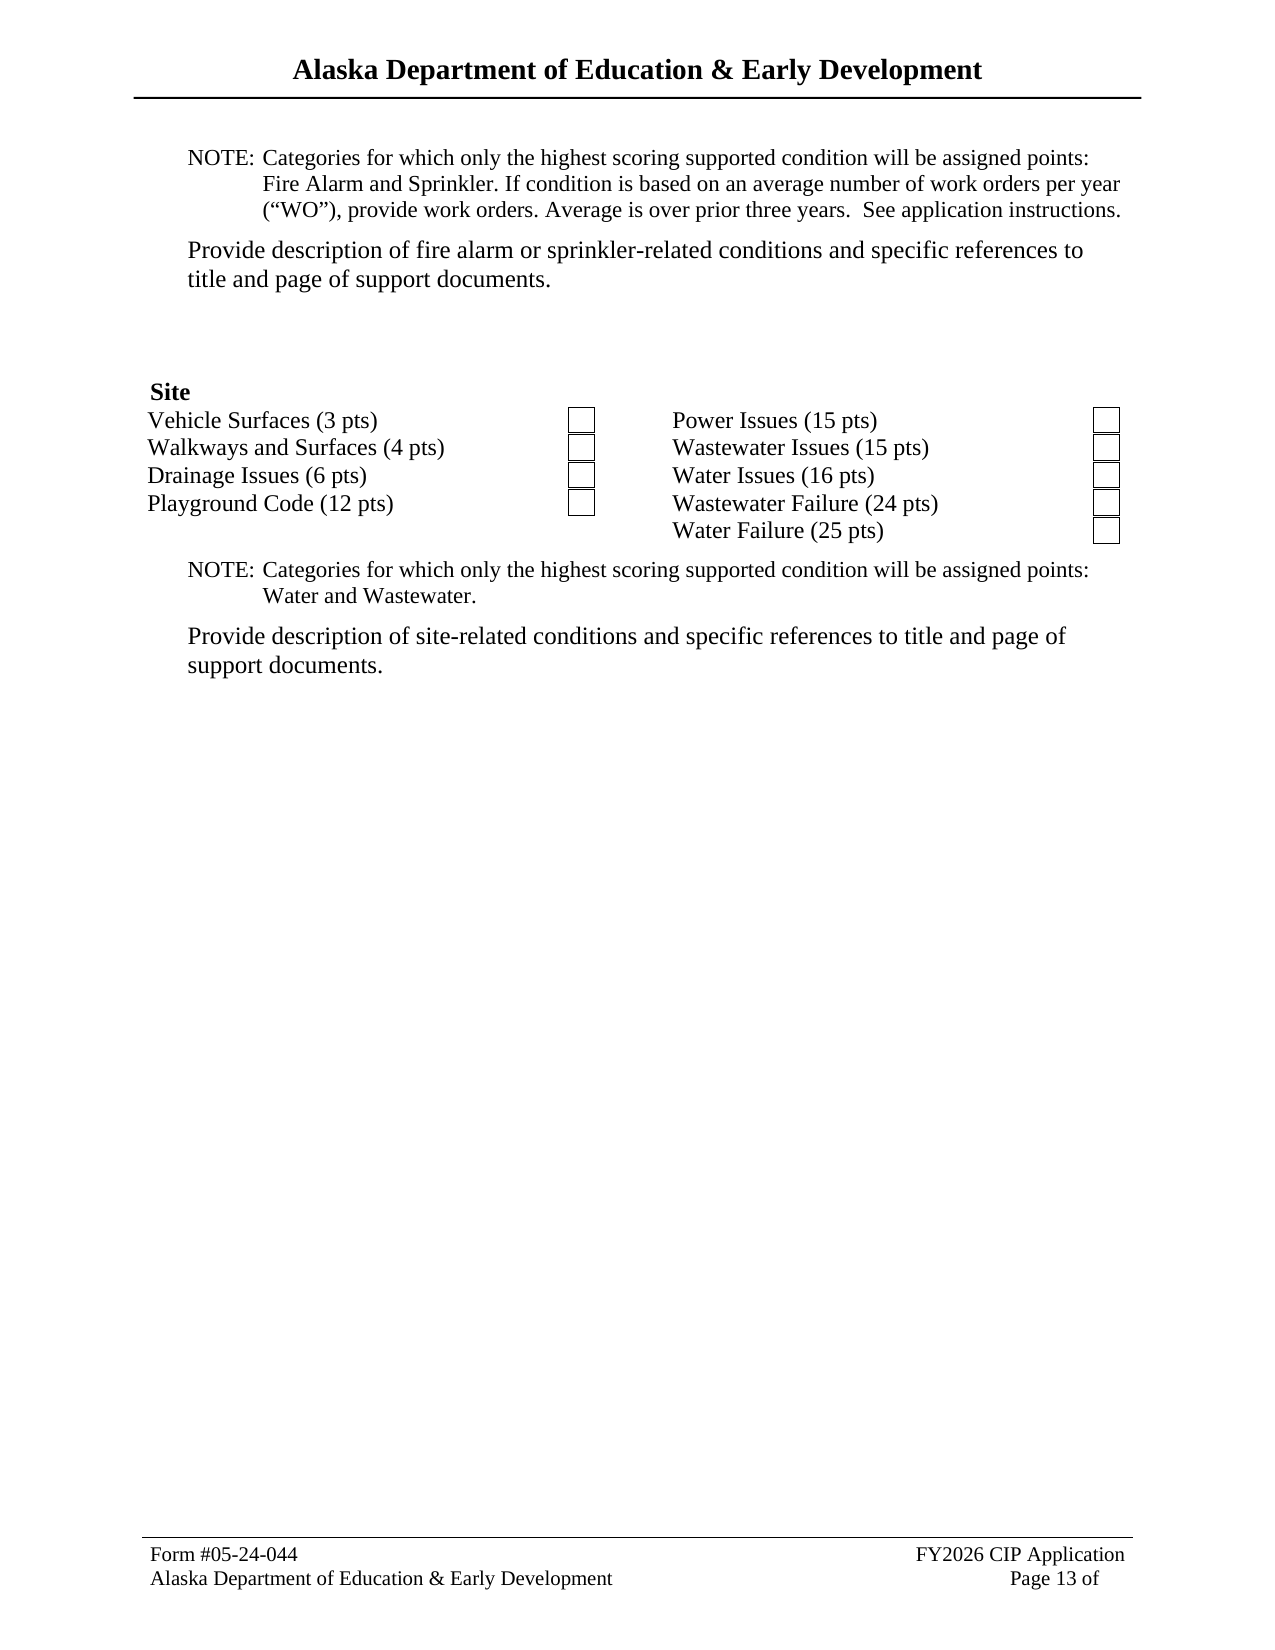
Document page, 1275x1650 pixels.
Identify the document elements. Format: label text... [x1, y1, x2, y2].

text Walkways and Surfaces (4 pts) [147, 433, 595, 461]
subtitle Site [150, 377, 600, 406]
text Provide description of fire alarm or sprinkler-related conditions and specific references to title and page of support documents. [187, 235, 1121, 293]
text Wastewater Issues (15 pts) [672, 433, 1120, 461]
text Playground Code (12 pts) [147, 488, 595, 516]
text Power Issues (15 pts) [672, 406, 1120, 433]
text Wastewater Failure (24 pts) [672, 488, 1120, 516]
text NOTE: Categories for which only the highest scoring supported condition will be assigned points: Fire Alarm and Sprinkler. If condition is based on an average number of work orders per year (“WO”), provide work orders. Average is over prior three years. See application instructions. [187, 143, 1125, 223]
text Water Issues (16 pts) [672, 461, 1120, 488]
text Water Failure (25 pts) [672, 516, 1120, 544]
text Drainage Issues (6 pts) [147, 461, 595, 488]
text Vehicle Surfaces (3 pts) [147, 406, 595, 433]
text NOTE: Categories for which only the highest scoring supported condition will be assigned points: Water and Wastewater. [187, 556, 1121, 609]
text Provide description of site-related conditions and specific references to title and page of support documents. [187, 621, 1121, 679]
